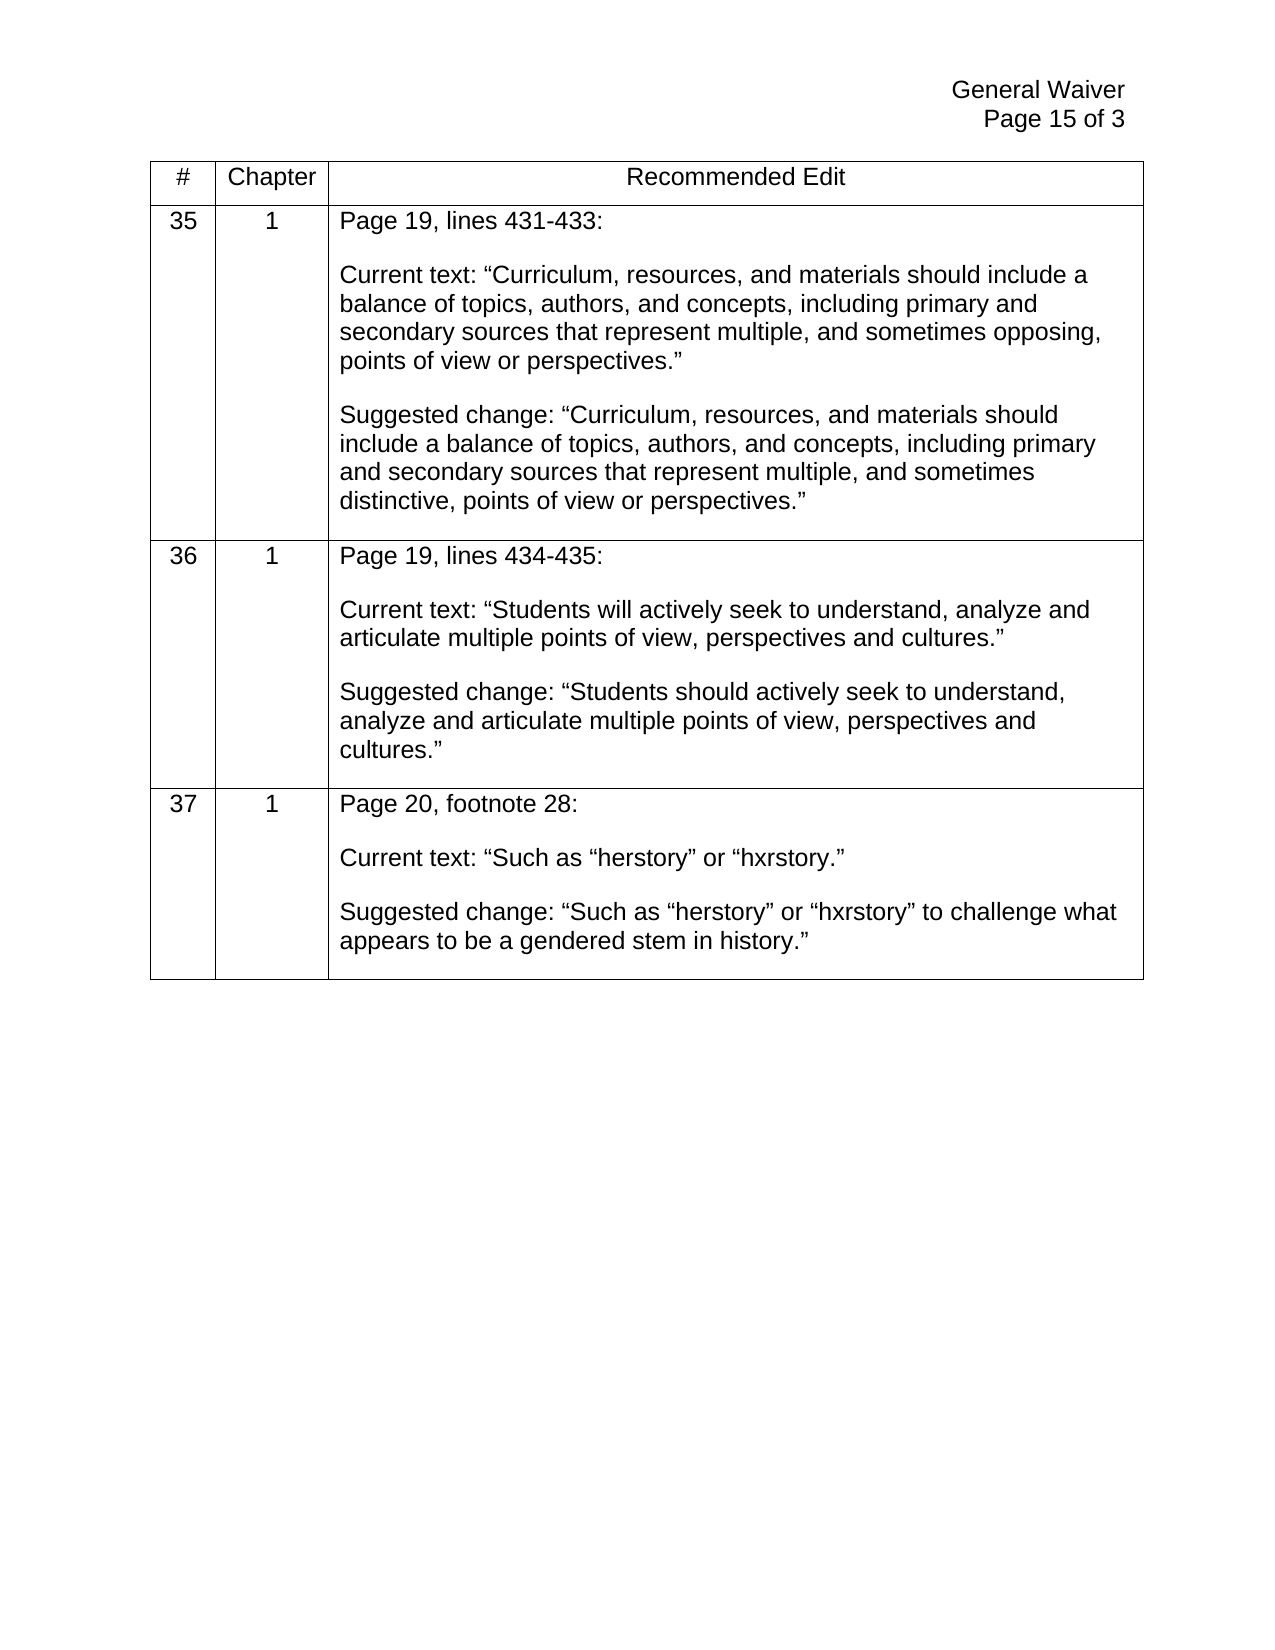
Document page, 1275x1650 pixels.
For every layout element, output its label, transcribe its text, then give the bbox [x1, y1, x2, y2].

table_header Recommended Edit [329, 162, 1143, 205]
table_cell Page 19, lines 434-435: Current text: “Students will actively seek to understand, analyze and articulate multiple points of view, perspectives and cultures.” Suggested change: “Students should actively seek to understand, analyze and articulate multiple points of view, perspectives and cultures.” [329, 541, 1143, 788]
table_header Chapter [216, 162, 328, 205]
table_cell 1 [216, 541, 328, 788]
table_cell 35 [151, 206, 215, 540]
table_cell 36 [151, 541, 215, 788]
table_cell 1 [216, 206, 328, 540]
table_header # [151, 162, 215, 205]
table_cell 37 [151, 789, 215, 979]
table_cell Page 19, lines 431-433: Current text: “Curriculum, resources, and materials should include a balance of topics, authors, and concepts, including primary and secondary sources that represent multiple, and sometimes opposing, points of view or perspectives.” Suggested change: “Curriculum, resources, and materials should include a balance of topics, authors, and concepts, including primary and secondary sources that represent multiple, and sometimes distinctive, points of view or perspectives.” [329, 206, 1143, 540]
table_cell 1 [216, 789, 328, 979]
table_cell Page 20, footnote 28: Current text: “Such as “herstory” or “hxrstory.” Suggested change: “Such as “herstory” or “hxrstory” to challenge what appears to be a gendered stem in history.” [329, 789, 1143, 979]
